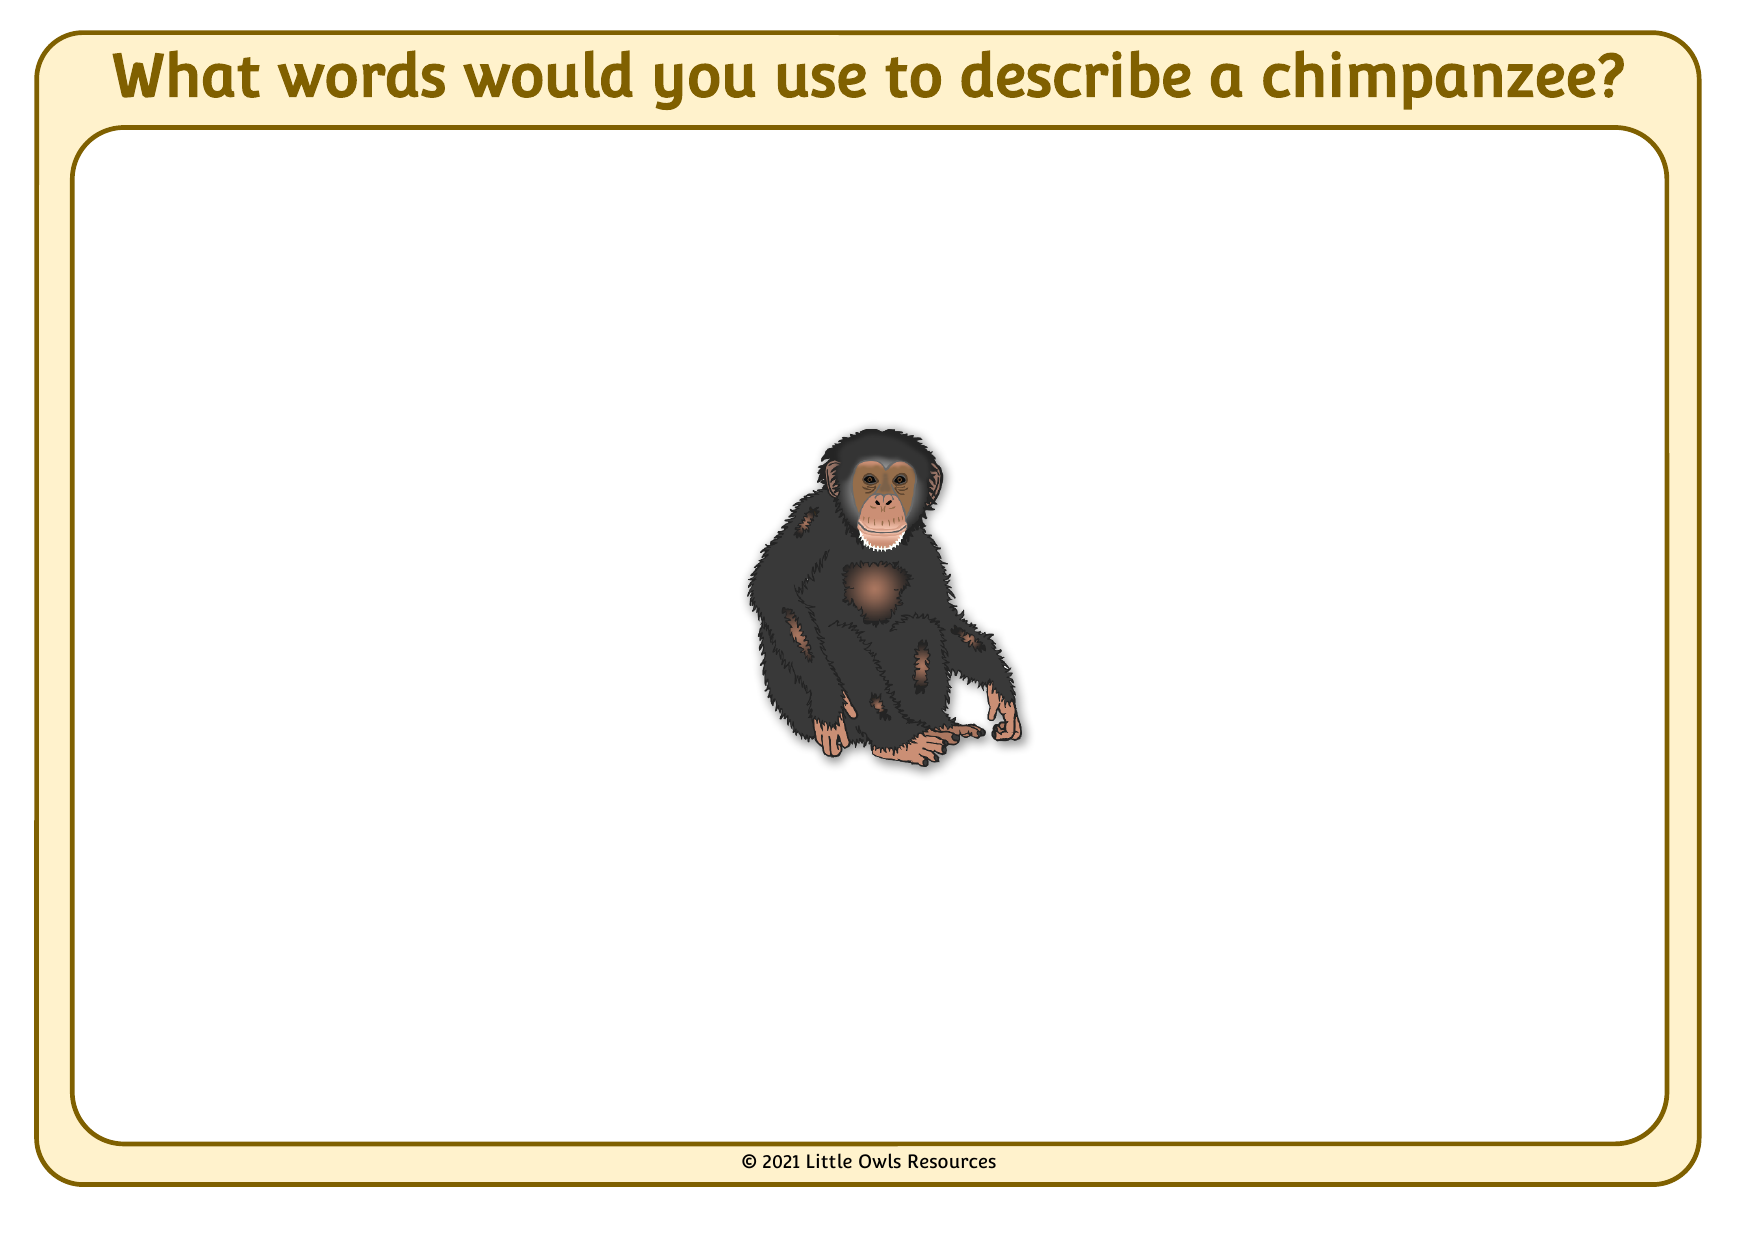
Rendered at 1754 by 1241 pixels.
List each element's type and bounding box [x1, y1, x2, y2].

picture [747, 429, 1022, 767]
